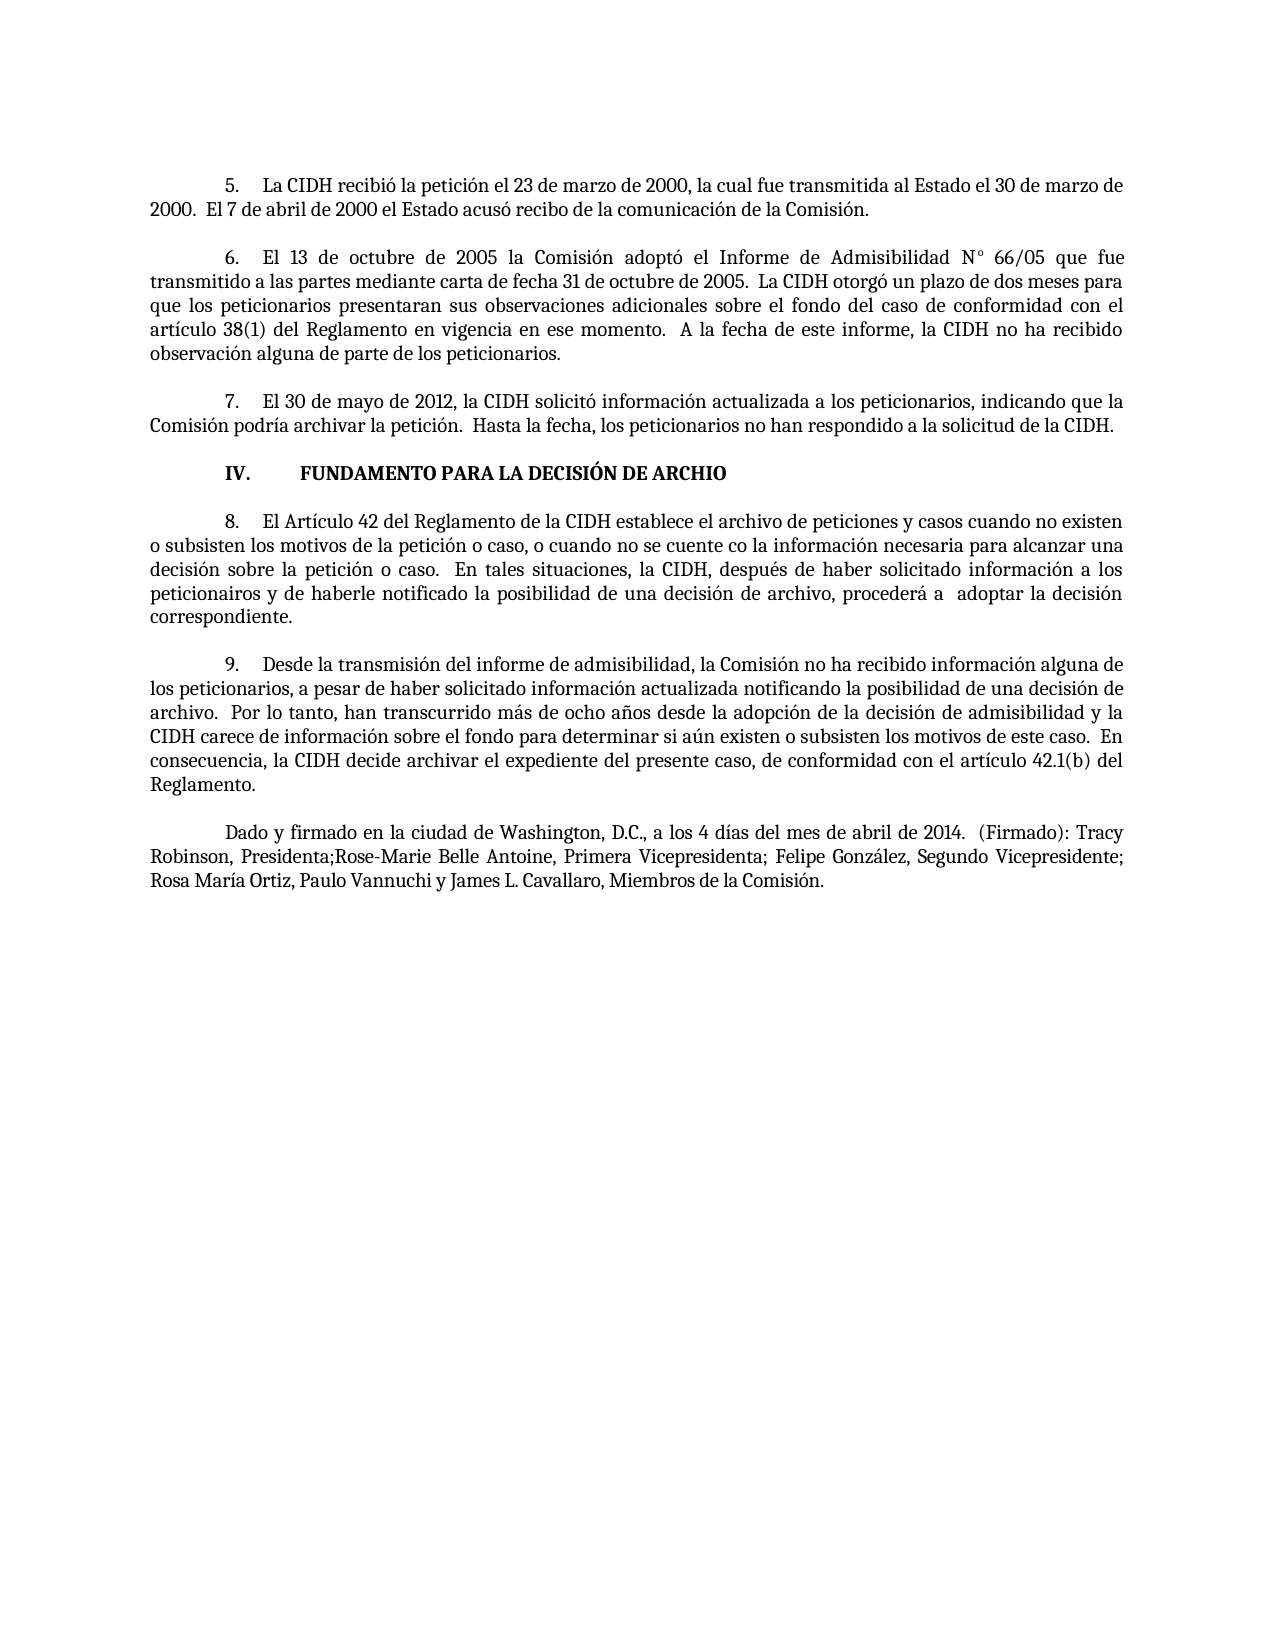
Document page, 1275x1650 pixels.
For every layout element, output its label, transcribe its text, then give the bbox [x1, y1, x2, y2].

list FUNDAMENTO PARA LA DECISIÓN DE ARCHIO [225, 461, 1125, 485]
list La CIDH recibió la petición el 23 de marzo de 2000, la cual fue transmitida al Estado el 30 de marzo de 2000. El 7 de abril de 2000 el Estado acusó recibo de la comunicación de la Comisión. [150, 174, 1125, 222]
list El 30 de mayo de 2012, la CIDH solicitó información actualizada a los peticionarios, indicando que la Comisión podría archivar la petición. Hasta la fecha, los peticionarios no han respondido a la solicitud de la CIDH. [150, 389, 1125, 437]
text Dado y firmado en la ciudad de Washington, D.C., a los 4 días del mes de abril de 2014. (Firmado): Tracy Robinson, Presidenta;Rose-Marie Belle Antoine, Primera Vicepresidenta; Felipe González, Segundo Vicepresidente; Rosa María Ortiz, Paulo Vannuchi y James L. Cavallaro, Miembros de la Comisión. [150, 821, 1125, 893]
list Desde la transmisión del informe de admisibilidad, la Comisión no ha recibido información alguna de los peticionarios, a pesar de haber solicitado información actualizada notificando la posibilidad de una decisión de archivo. Por lo tanto, han transcurrido más de ocho años desde la adopción de la decisión de admisibilidad y la CIDH carece de información sobre el fondo para determinar si aún existen o subsisten los motivos de este caso. En consecuencia, la CIDH decide archivar el expediente del presente caso, de conformidad con el artículo 42.1(b) del Reglamento. [150, 653, 1125, 797]
list El Artículo 42 del Reglamento de la CIDH establece el archivo de peticiones y casos cuando no existen o subsisten los motivos de la petición o caso, o cuando no se cuente co la información necesaria para alcanzar una decisión sobre la petición o caso. En tales situaciones, la CIDH, después de haber solicitado información a los peticionairos y de haberle notificado la posibilidad de una decisión de archivo, procederá a adoptar la decisión correspondiente. [150, 509, 1125, 629]
list El 13 de octubre de 2005 la Comisión adoptó el Informe de Admisibilidad No 66/05 que fue transmitido a las partes mediante carta de fecha 31 de octubre de 2005. La CIDH otorgó un plazo de dos meses para que los peticionarios presentaran sus observaciones adicionales sobre el fondo del caso de conformidad con el artículo 38(1) del Reglamento en vigencia en ese momento. A la fecha de este informe, la CIDH no ha recibido observación alguna de parte de los peticionarios. [150, 246, 1125, 366]
